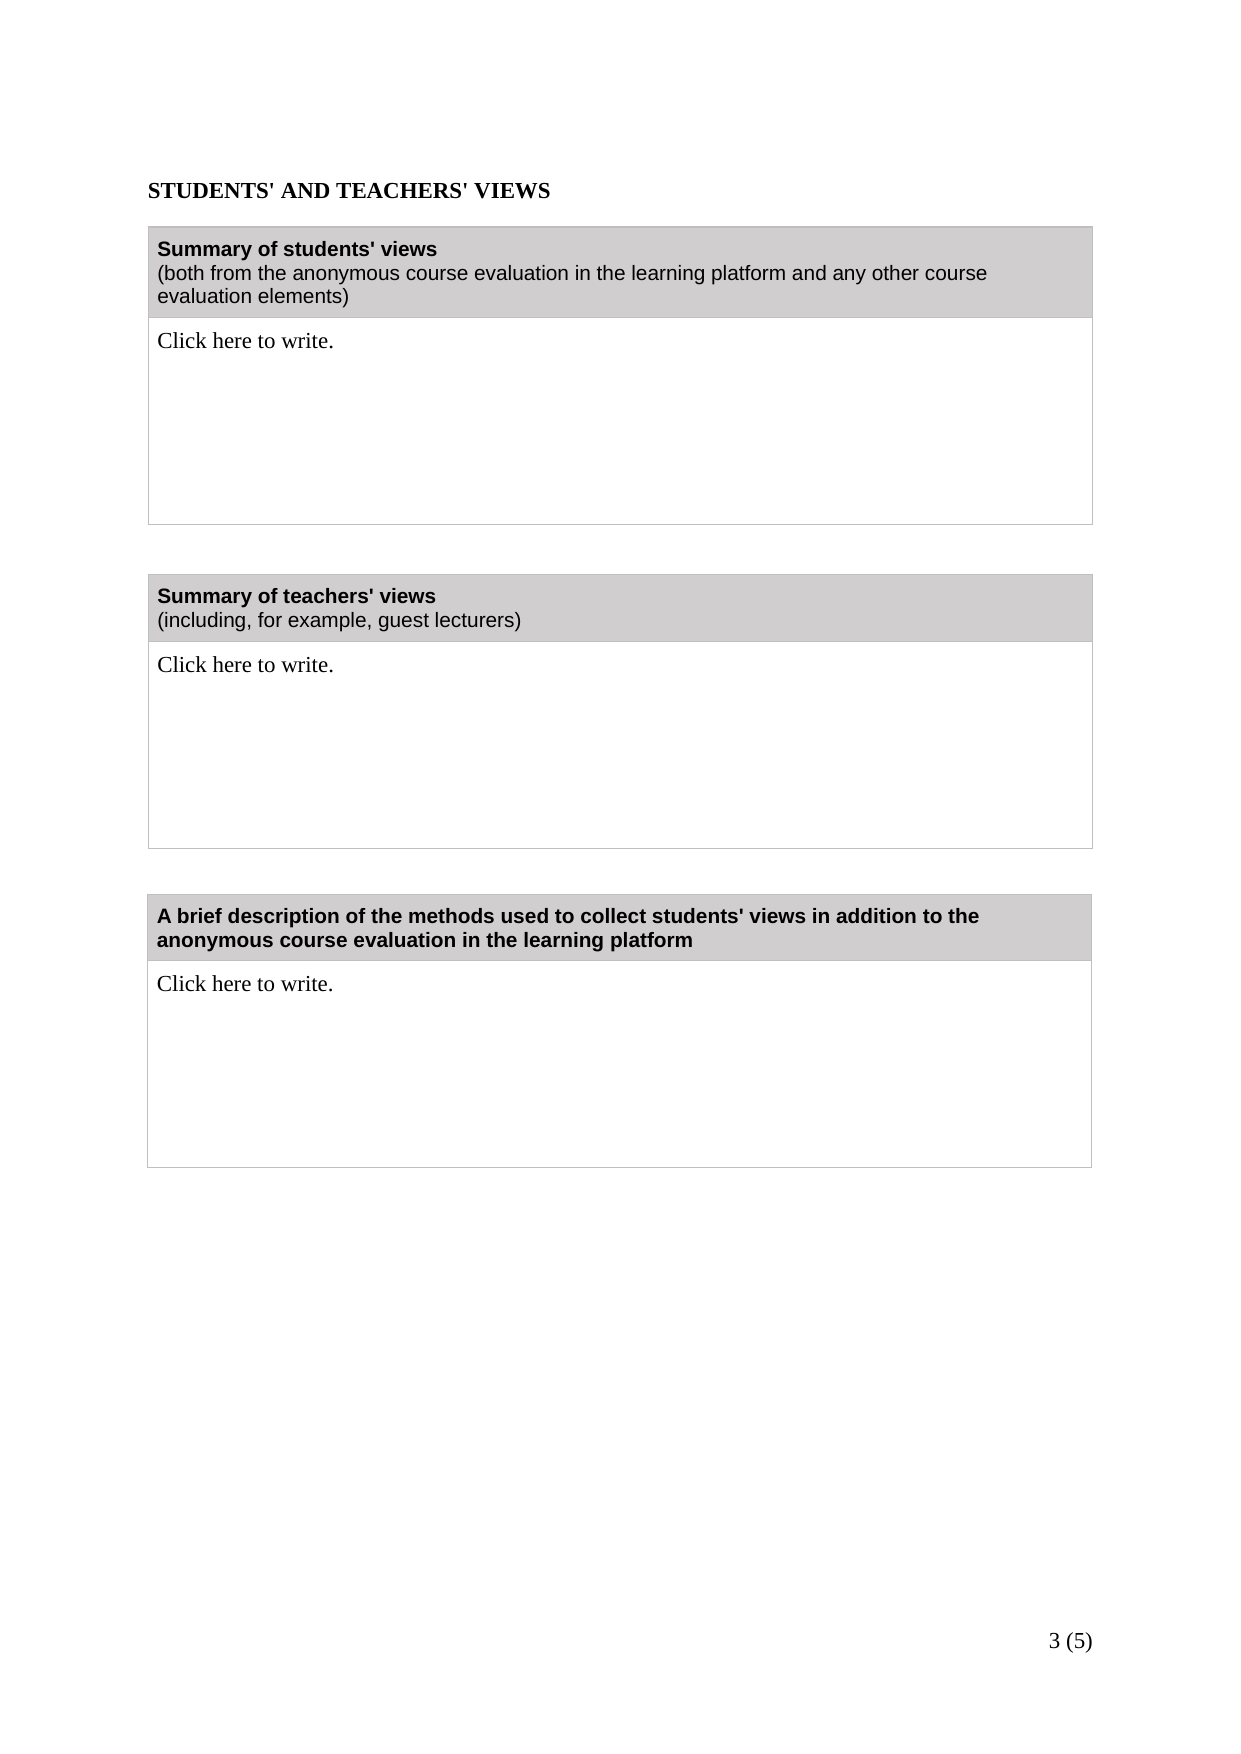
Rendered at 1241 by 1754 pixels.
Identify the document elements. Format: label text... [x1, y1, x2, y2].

table_header Summary of students' views (both from the anonymous course evaluation in the learning platform and any other course evaluation elements) [149, 228, 1092, 317]
text STUDENTS' AND TEACHERS' VIEWS [148, 177, 1092, 203]
table_header Summary of teachers' views (including, for example, guest lecturers) [149, 575, 1092, 641]
table_header A brief description of the methods used to collect students' views in addition to the anonymous course evaluation in the learning platform [148, 895, 1091, 960]
